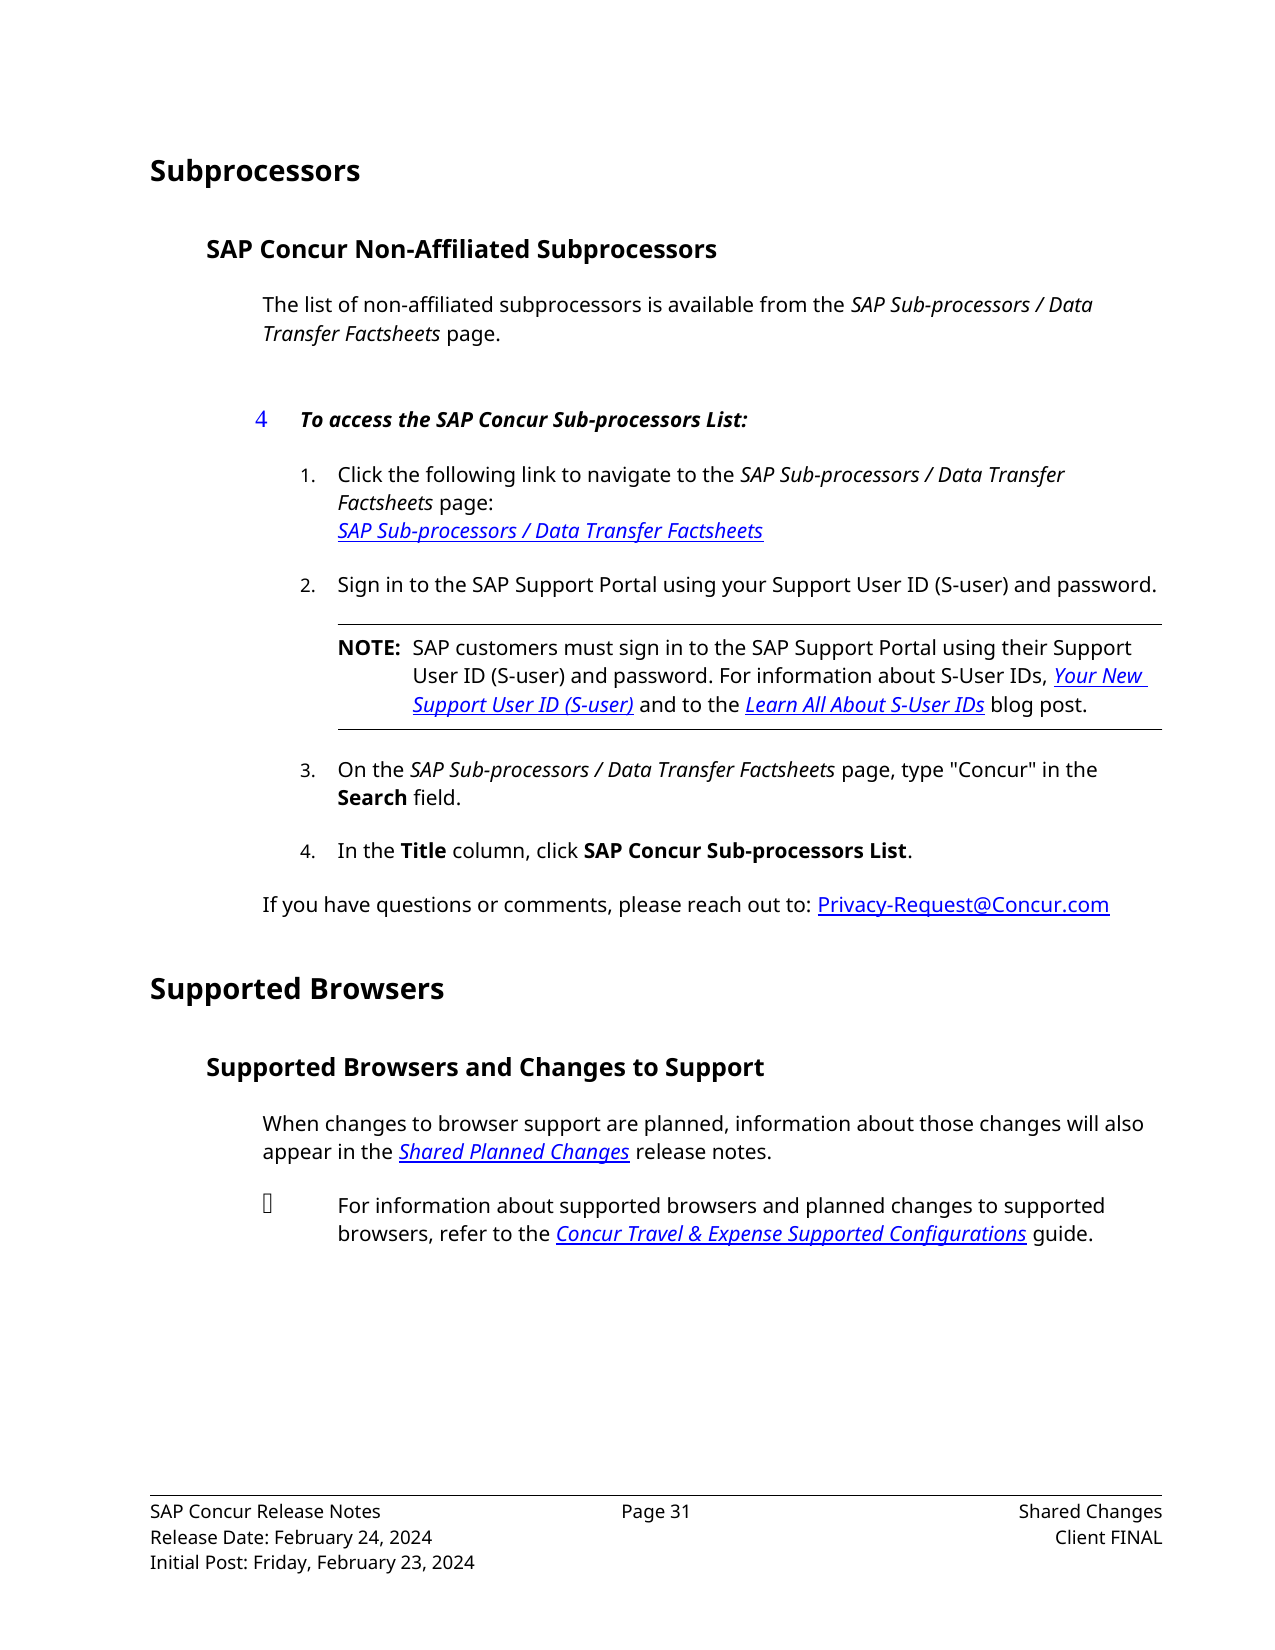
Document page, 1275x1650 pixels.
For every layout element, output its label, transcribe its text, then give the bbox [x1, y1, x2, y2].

text When changes to browser support are planned, information about those changes will also appear in the Shared Planned Changes release notes. [262, 1109, 1162, 1166]
subtitle Subprocessors [150, 150, 1162, 190]
subtitle Supported Browsers [150, 968, 1162, 1008]
text The list of non-affiliated subprocessors is available from the SAP Sub-processors / Data Transfer Factsheets page. [262, 290, 1162, 376]
subtitle SAP Concur Non-Affiliated Subprocessors [206, 231, 1162, 265]
text In the Title column, click SAP Concur Sub-processors List. [300, 837, 1162, 865]
subtitle Supported Browsers and Changes to Support [206, 1050, 1162, 1084]
text SAP customers must sign in to the SAP Support Portal using their Support User ID (S-user) and password. For information about S-User IDs, Your New Support User ID (S-user) and to the Learn All About S-User IDs blog post. [337, 625, 1162, 730]
text Sign in to the SAP Support Portal using your Support User ID (S-user) and password. [300, 570, 1162, 598]
subtitle To access the SAP Concur Sub-processors List: [255, 401, 1162, 435]
list Click the following link to navigate to the SAP Sub-processors / Data Transfer Factsheets page: SAP Sub-processors / Data Transfer Factsheets [300, 460, 1162, 545]
text For information about supported browsers and planned changes to supported browsers, refer to the Concur Travel & Expense Supported Configurations guide. [262, 1191, 1162, 1248]
text On the SAP Sub-processors / Data Transfer Factsheets page, type "Concur" in the Search field. [300, 755, 1162, 812]
text If you have questions or comments, please reach out to: Privacy-Request@Concur.com [262, 890, 1162, 918]
